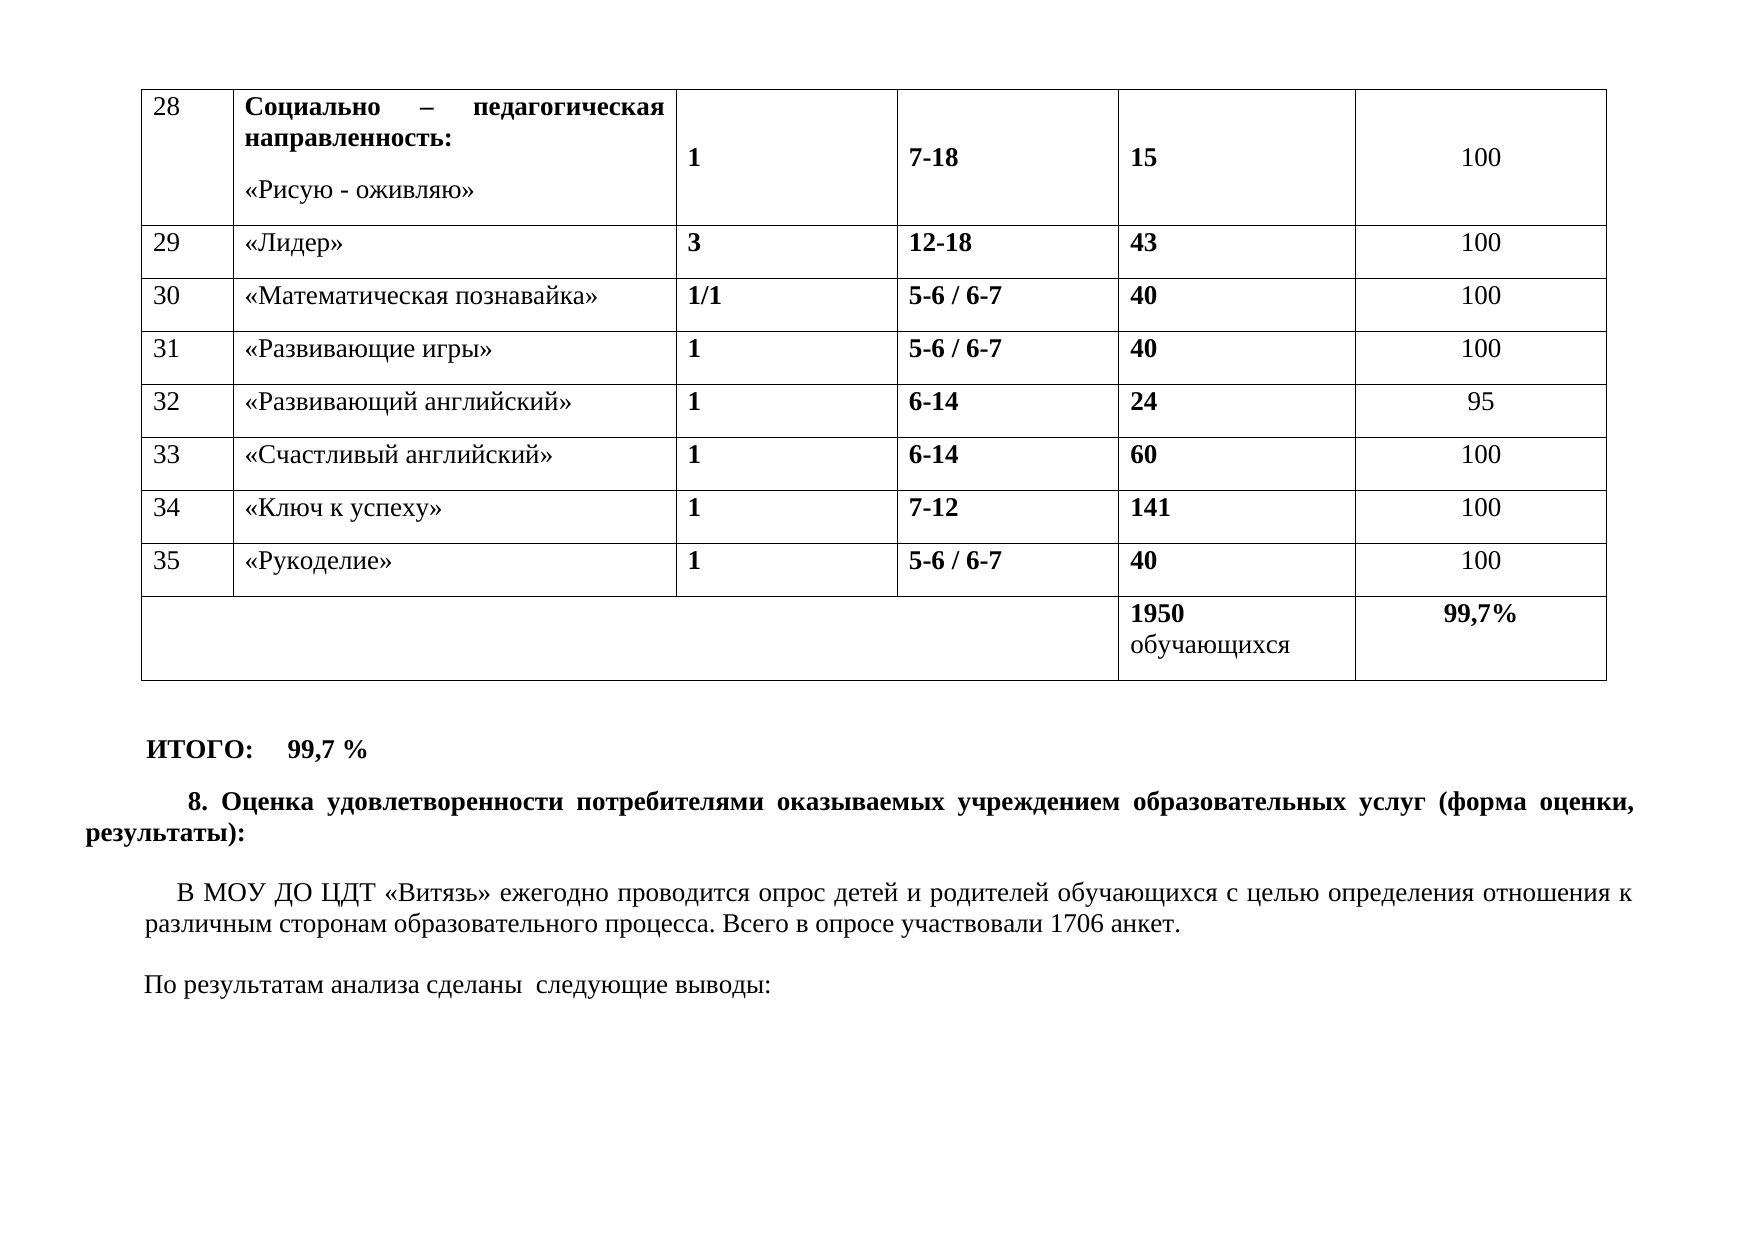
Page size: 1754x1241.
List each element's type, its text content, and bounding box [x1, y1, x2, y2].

table_cell 1 [677, 332, 897, 384]
text ИТОГО: 99,7 % [85, 733, 1636, 764]
table_cell «Лидер» [234, 226, 676, 278]
table_cell 28 [142, 90, 233, 225]
table_cell [142, 597, 1118, 680]
text В МОУ ДО ЦДТ «Витязь» ежегодно проводится опрос детей и родителей обучающихся с целью определения отношения к различным сторонам образовательного процесса. Всего в опросе участвовали 1706 анкет. [56, 876, 1636, 939]
table_cell «Ключ к успеху» [234, 491, 676, 543]
table_cell 7-12 [898, 491, 1118, 543]
table_cell 24 [1119, 385, 1355, 437]
table_cell 6-14 [898, 385, 1118, 437]
table_cell 6-14 [898, 438, 1118, 490]
table_cell 60 [1119, 438, 1355, 490]
table_cell «Математическая познавайка» [234, 279, 676, 331]
table_cell «Счастливый английский» [234, 438, 676, 490]
table_cell 100 [1356, 226, 1606, 278]
text 8. Оценка удовлетворенности потребителями оказываемых учреждением образовательных услуг (форма оценки, результаты): [85, 785, 1636, 847]
table_cell 15 [1119, 90, 1355, 225]
table_cell 95 [1356, 385, 1606, 437]
table_cell 33 [142, 438, 233, 490]
table_cell 40 [1119, 544, 1355, 596]
table_cell 1 [677, 90, 897, 225]
table_cell 1 [677, 544, 897, 596]
table_cell 5-6 / 6-7 [898, 332, 1118, 384]
table_cell 12-18 [898, 226, 1118, 278]
table_cell «Развивающий английский» [234, 385, 676, 437]
table_cell 1 [677, 491, 897, 543]
table_cell 43 [1119, 226, 1355, 278]
table_cell 32 [142, 385, 233, 437]
table_cell 35 [142, 544, 233, 596]
table_cell 100 [1356, 438, 1606, 490]
table_cell 100 [1356, 279, 1606, 331]
table_cell «Рукоделие» [234, 544, 676, 596]
table_cell 100 [1356, 332, 1606, 384]
table_cell 7-18 [898, 90, 1118, 225]
table_cell Социально – педагогическая направленность: «Рисую - оживляю» [234, 90, 676, 225]
table_cell 40 [1119, 332, 1355, 384]
table_cell «Развивающие игры» [234, 332, 676, 384]
table_cell 100 [1356, 491, 1606, 543]
table_cell 1950 обучающихся [1119, 597, 1355, 680]
table_cell 1 [677, 385, 897, 437]
table_cell 100 [1356, 544, 1606, 596]
table_cell 3 [677, 226, 897, 278]
table_cell 34 [142, 491, 233, 543]
table_cell 141 [1119, 491, 1355, 543]
table_cell 31 [142, 332, 233, 384]
table_cell 40 [1119, 279, 1355, 331]
table_cell 29 [142, 226, 233, 278]
text По результатам анализа сделаны следующие выводы: [56, 968, 1636, 999]
table_cell 5-6 / 6-7 [898, 279, 1118, 331]
table_cell 99,7% [1356, 597, 1606, 680]
table_cell 1 [677, 438, 897, 490]
table_cell 30 [142, 279, 233, 331]
table_cell 5-6 / 6-7 [898, 544, 1118, 596]
table_cell 100 [1356, 90, 1606, 225]
table_cell 1/1 [677, 279, 897, 331]
